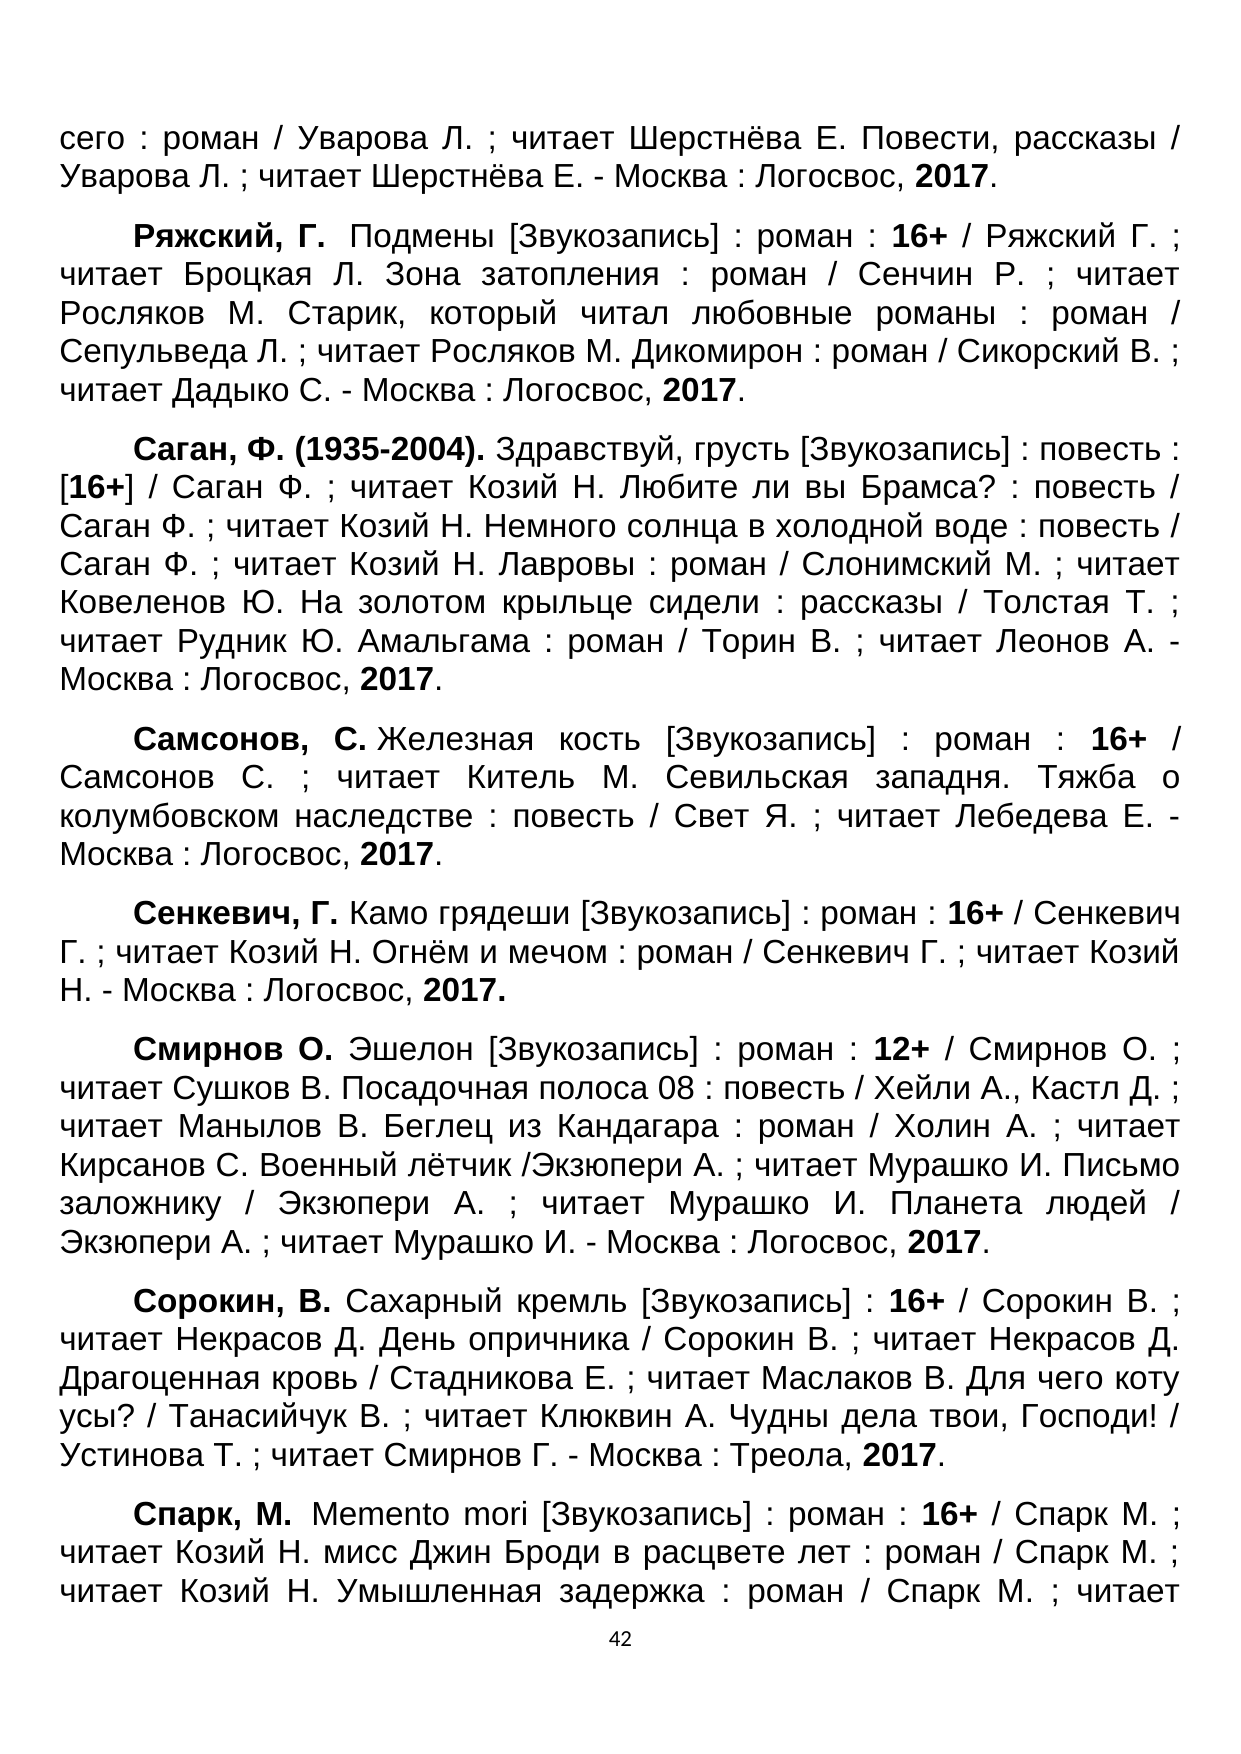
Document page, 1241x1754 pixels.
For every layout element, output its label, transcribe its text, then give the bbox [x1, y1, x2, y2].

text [59, 1494, 1181, 1609]
text Сенкевич, Г. Камо грядеши [Звукозапись] : роман : 16+ / Сенкевич Г. ; читает Козий Н. Огнём и мечом : роман / Сенкевич Г. ; читает Козий Н. - Москва : Логосвос, 2017. [59, 893, 1181, 1009]
text Самсонов, С. Железная кость [Звукозапись] : роман : 16+ / Самсонов С. ; читает Китель М. Севильская западня. Тяжба о колумбовском наследстве : повесть / Свет Я. ; читает Лебедева Е. - Москва : Логосвос, 2017. [59, 719, 1181, 872]
text Смирнов О. Эшелон [Звукозапись] : роман : 12+ / Смирнов О. ; читает Сушков В. Посадочная полоса 08 : повесть / Хейли А., Кастл Д. ; читает Манылов В. Беглец из Кандагара : роман / Холин А. ; читает Кирсанов С. Военный лётчик /Экзюпери А. ; читает Мурашко И. Письмо заложнику / Экзюпери А. ; читает Мурашко И. Планета людей / Экзюпери А. ; читает Мурашко И. - Москва : Логосвос, 2017. [59, 1029, 1181, 1260]
text Ряжский, Г. Подмены [Звукозапись] : роман : 16+ / Ряжский Г. ; читает Броцкая Л. Зона затопления : роман / Сенчин Р. ; читает Росляков М. Старик, который читал любовные романы : роман / Сепульведа Л. ; читает Росляков М. Дикомирон : роман / Сикорский В. ; читает Дадыко С. - Москва : Логосвос, 2017. [59, 216, 1181, 408]
text Сорокин, В. Сахарный кремль [Звукозапись] : 16+ / Сорокин В. ; читает Некрасов Д. День опричника / Сорокин В. ; читает Некрасов Д. Драгоценная кровь / Стадникова Е. ; читает Маслаков В. Для чего коту усы? / Танасийчук В. ; читает Клюквин А. Чудны дела твои, Господи! / Устинова Т. ; читает Смирнов Г. - Москва : Треола, 2017. [59, 1281, 1181, 1473]
text Саган, Ф. (1935-2004). Здравствуй, грусть [Звукозапись] : повесть : [16+] / Саган Ф. ; читает Козий Н. Любите ли вы Брамса? : повесть / Саган Ф. ; читает Козий Н. Немного солнца в холодной воде : повесть / Саган Ф. ; читает Козий Н. Лавровы : роман / Слонимский М. ; читает Ковеленов Ю. На золотом крыльце сидели : рассказы / Толстая Т. ; читает Рудник Ю. Амальгама : роман / Торин В. ; читает Леонов А. - Москва : Логосвос, 2017. [59, 429, 1181, 698]
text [59, 118, 1181, 195]
